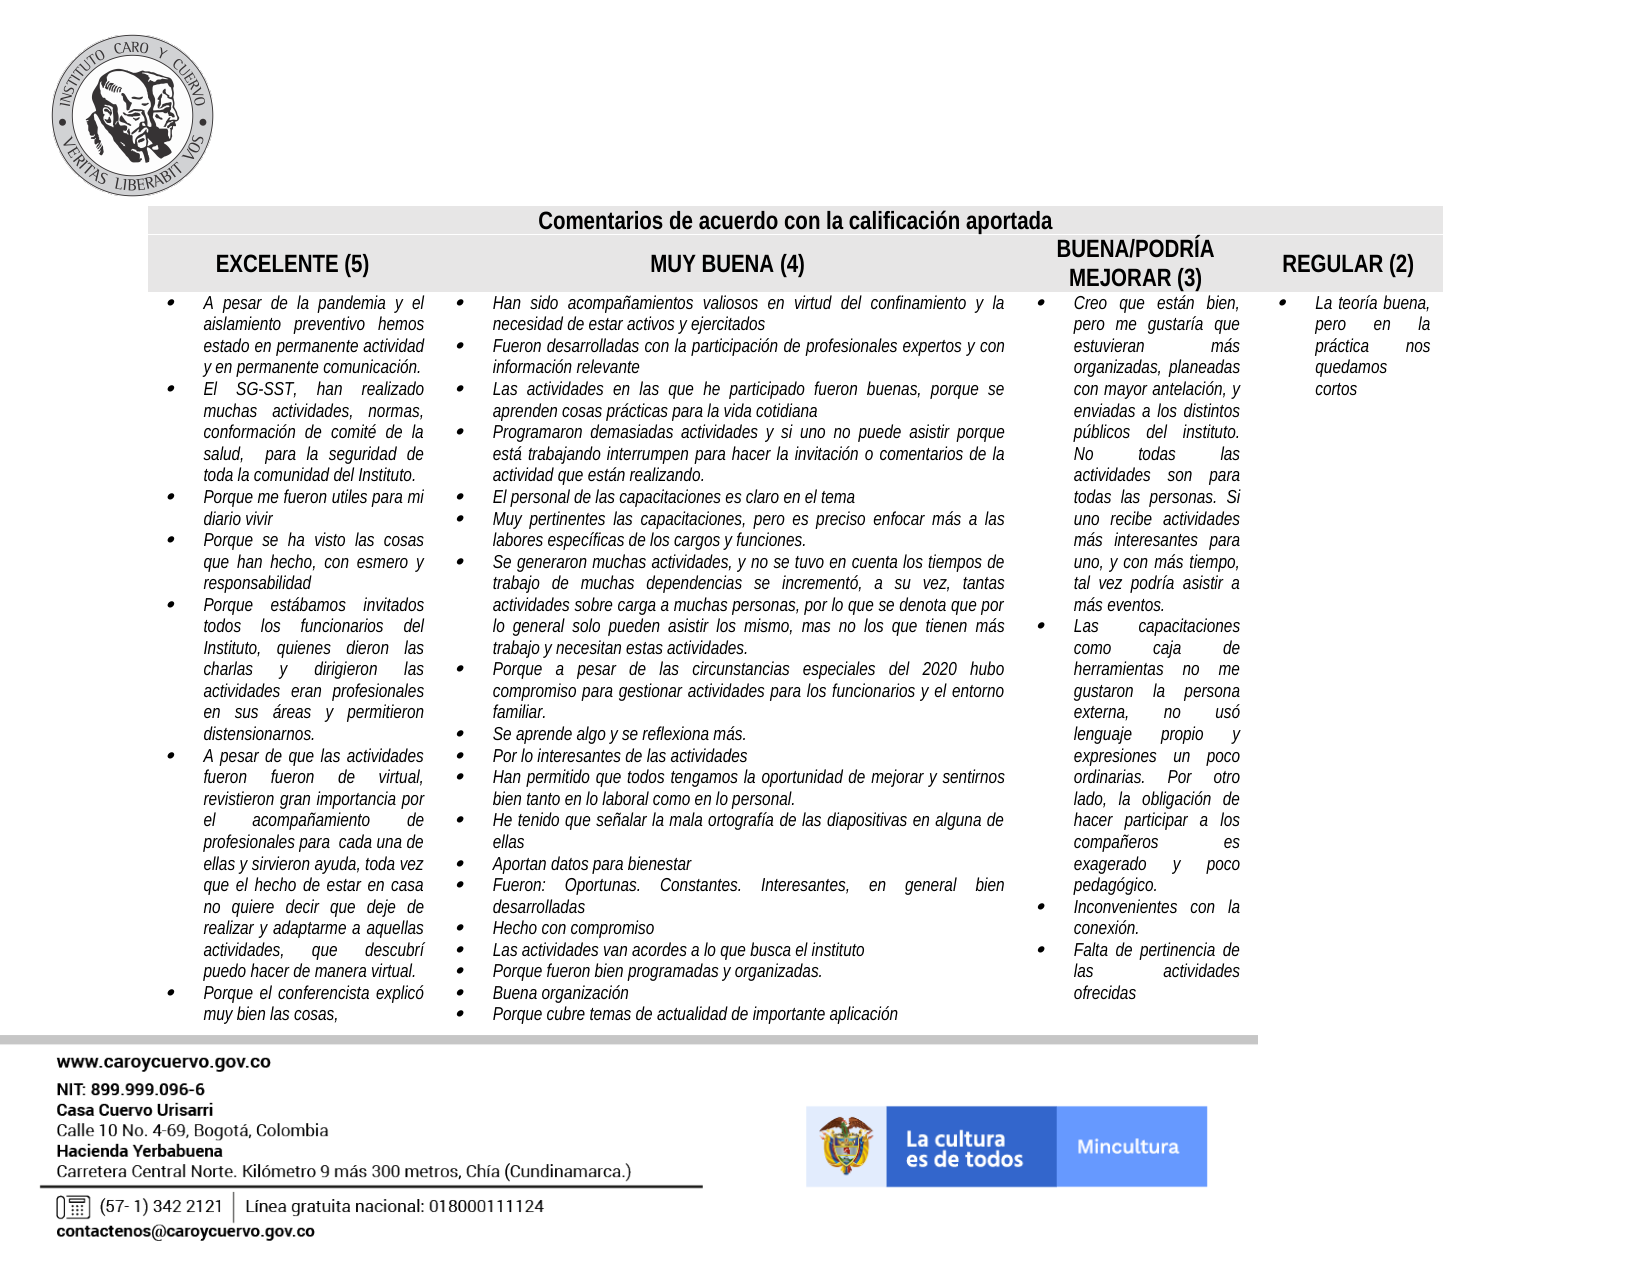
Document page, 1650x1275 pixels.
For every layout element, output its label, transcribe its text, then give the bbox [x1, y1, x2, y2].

table_cell MUY BUENA (4) [437, 235, 1018, 292]
table_cell EXCELENTE (5) [148, 235, 437, 292]
table_cell BUENA/PODRÍA MEJORAR (3) [1018, 235, 1253, 292]
picture [47, 30, 218, 201]
picture [0, 1034, 1258, 1246]
table_cell REGULAR (2) [1253, 235, 1443, 292]
table_header Comentarios de acuerdo con la calificación aportada [148, 206, 1443, 234]
table_cell La teoría buena, pero en la práctica nos quedamos cortos [1253, 292, 1443, 1025]
